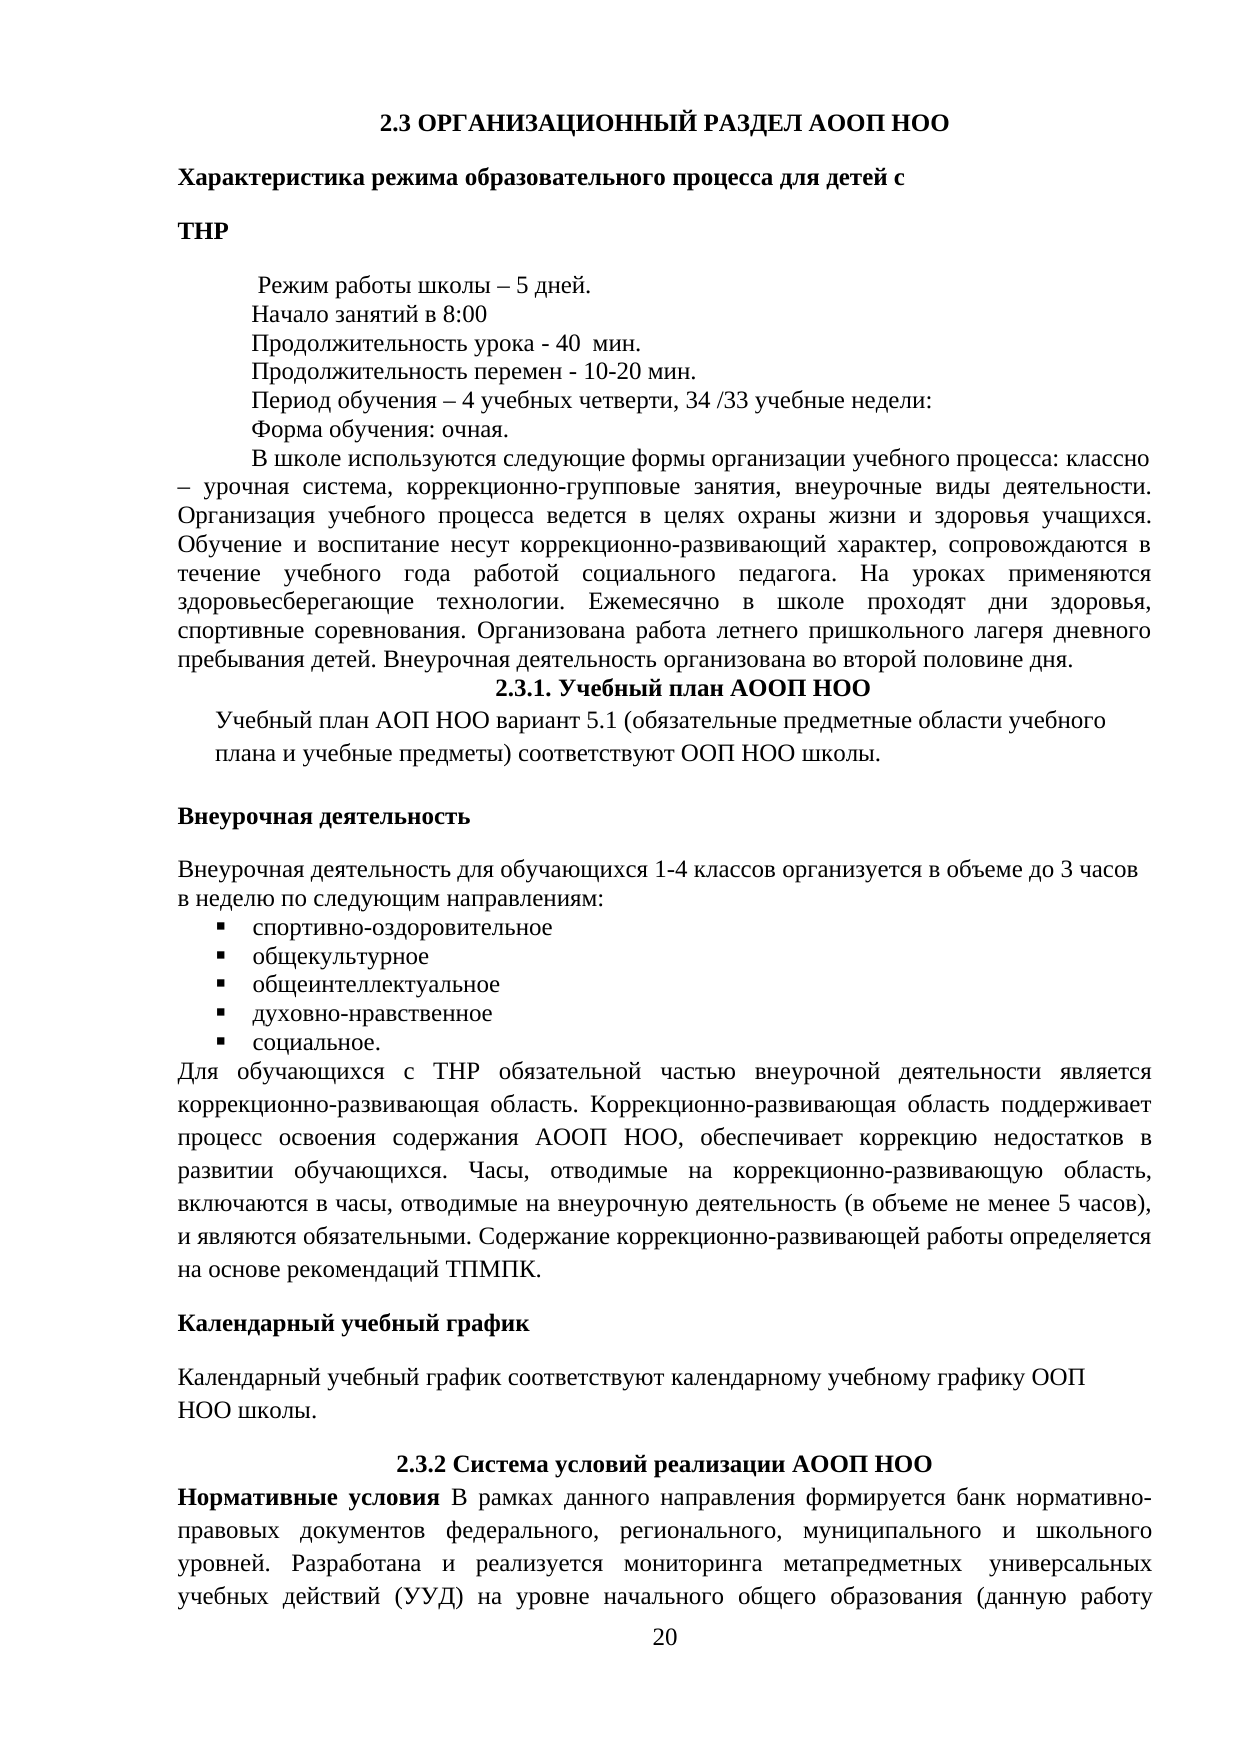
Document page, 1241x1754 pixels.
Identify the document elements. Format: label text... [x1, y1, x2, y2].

text Период обучения – 4 учебных четверти, 34 /33 учебные недели: Форма обучения: очная. [251, 385, 934, 443]
subtitle 2.3.2 Система условий реализации АООП НОО [396, 1449, 1176, 1478]
text Внеурочная деятельность для обучающихся 1-4 классов организуется в объеме до 3 часов в неделю по следующим направлениям: [177, 854, 1153, 912]
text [177, 1482, 1152, 1610]
subtitle Внеурочная деятельность [177, 801, 1176, 830]
list общекультурное [215, 941, 1176, 969]
list спортивно-оздоровительное [215, 912, 1176, 941]
list духовно-нравственное [215, 998, 1176, 1027]
text Учебный план АОП НОО вариант 5.1 (обязательные предметные области учебного плана и учебные предметы) соответствуют ООП НОО школы. [215, 705, 1108, 767]
text Для обучающихся с ТНР обязательной частью внеурочной деятельности является коррекционно-развивающая область. Коррекционно-развивающая область поддерживает процесс освоения содержания АООП НОО, обеспечивает коррекцию недостатков в развитии обучающихся. Часы, отводимые на коррекционно-развивающую область, включаются в часы, отводимые на внеурочную деятельность (в объеме не менее 5 часов), и являются обязательными. Содержание коррекционно-развивающей работы определяется на основе рекомендаций ТПМПК. [177, 1056, 1152, 1283]
text Календарный учебный график соответствуют календарному учебному графику ООП НОО школы. [177, 1362, 1133, 1424]
text Календарный учебный график [177, 1308, 1133, 1337]
list социальное. [215, 1027, 1176, 1056]
text Продолжительность перемен - 10-20 мин. [251, 356, 1176, 385]
subtitle ОРГАНИЗАЦИОННЫЙ РАЗДЕЛ АООП НОО Характеристика режима образовательного процесса для детей с ТНР [177, 108, 962, 245]
list урочная система, коррекционно-групповые занятия, внеурочные виды деятельности. Организация учебного процесса ведется в целях охраны жизни и здоровья учащихся. Обучение и воспитание несут коррекционно-развивающий характер, сопровождаются в течение учебного года работой социального педагога. На уроках применяются здоровьесберегающие технологии. Ежемесячно в школе проходят дни здоровья, спортивные соревнования. Организована работа летнего пришкольного лагеря дневного пребывания детей. Внеурочная деятельность организована во второй половине дня. [177, 471, 1152, 673]
text В школе используются следующие формы организации учебного процесса: классно [251, 443, 1176, 471]
text Режим работы школы – 5 дней. Начало занятий в 8:00 Продолжительность урока - 40 мин. [251, 270, 667, 356]
list общеинтеллектуальное [215, 969, 1176, 998]
subtitle Учебный план АООП НОО [495, 673, 1176, 701]
